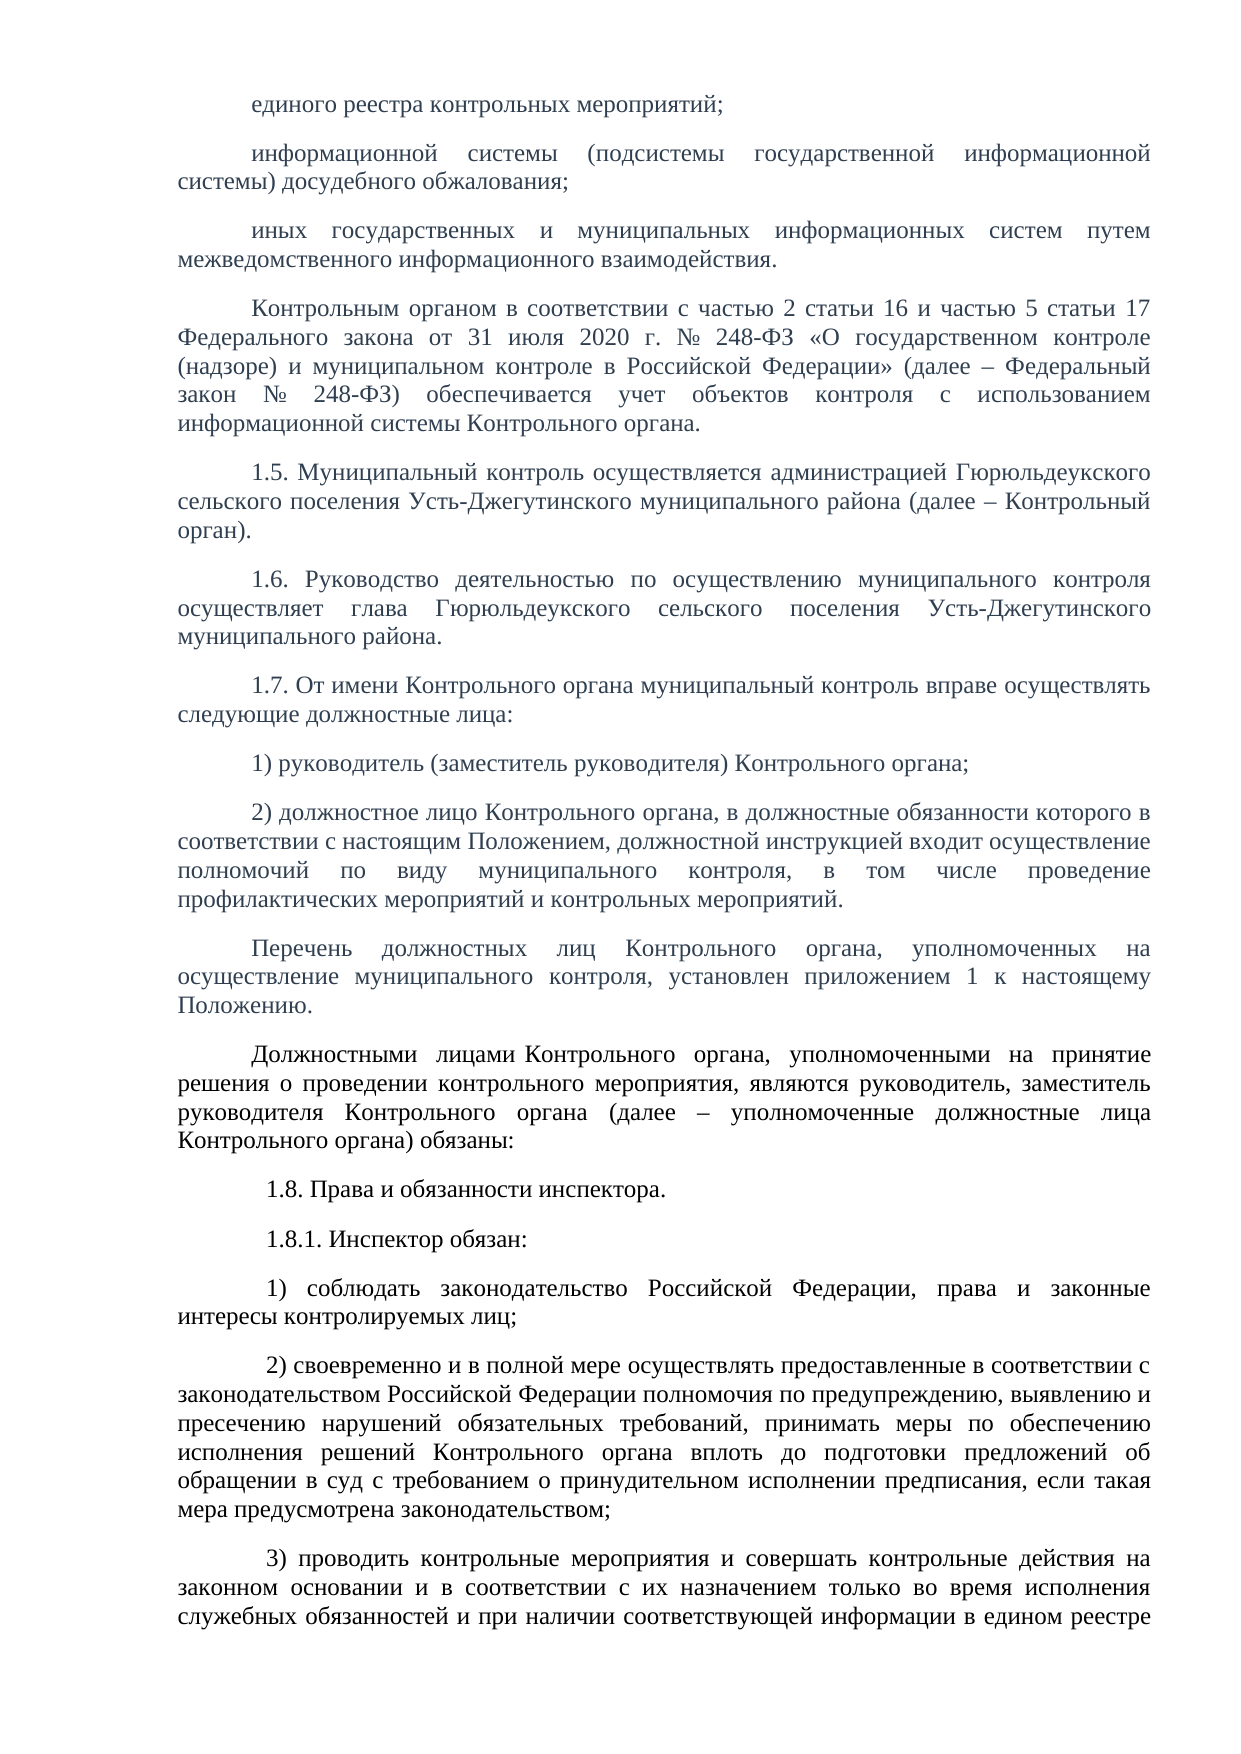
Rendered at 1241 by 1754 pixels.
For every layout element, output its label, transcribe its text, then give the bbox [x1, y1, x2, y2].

text Должностными лицами Контрольного органа, уполномоченными на принятие решения о проведении контрольного мероприятия, являются руководитель, заместитель руководителя Контрольного органа (далее – уполномоченные должностные лица Контрольного органа) обязаны: [177, 1039, 1152, 1154]
text единого реестра контрольных мероприятий; [177, 89, 1152, 117]
text 1.6. Руководство деятельностью по осуществлению муниципального контроля осуществляет глава Гюрюльдеукского сельского поселения Усть-Джегутинского муниципального района. [177, 564, 1152, 650]
text Контрольным органом в соответствии с частью 2 статьи 16 и частью 5 статьи 17 Федерального закона от 31 июля 2020 г. № 248-ФЗ «О государственном контроле (надзоре) и муниципальном контроле в Российской Федерации» (далее – Федеральный закон № 248-ФЗ) обеспечивается учет объектов контроля с использованием информационной системы Контрольного органа. [177, 293, 1152, 437]
text иных государственных и муниципальных информационных систем путем межведомственного информационного взаимодействия. [177, 216, 1152, 273]
text 1) соблюдать законодательство Российской Федерации, права и законные интересы контролируемых лиц; [177, 1273, 1152, 1330]
text 2) своевременно и в полной мере осуществлять предоставленные в соответствии с законодательством Российской Федерации полномочия по предупреждению, выявлению и пресечению нарушений обязательных требований, принимать меры по обеспечению исполнения решений Контрольного органа вплоть до подготовки предложений об обращении в суд с требованием о принудительном исполнении предписания, если такая мера предусмотрена законодательством; [177, 1351, 1152, 1523]
text 1.7. От имени Контрольного органа муниципальный контроль вправе осуществлять следующие должностные лица: [177, 671, 1152, 728]
text 1.5. Муниципальный контроль осуществляется администрацией Гюрюльдеукского сельского поселения Усть-Джегутинского муниципального района (далее – Контрольный орган). [177, 457, 1152, 544]
text 1.8. Права и обязанности инспектора. [177, 1174, 1152, 1203]
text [177, 1543, 1152, 1629]
text 1) руководитель (заместитель руководителя) Контрольного органа; [177, 748, 1152, 777]
text информационной системы (подсистемы государственной информационной системы) досудебного обжалования; [177, 138, 1152, 195]
text Перечень должностных лиц Контрольного органа, уполномоченных на осуществление муниципального контроля, установлен приложением 1 к настоящему Положению. [177, 933, 1152, 1019]
text 1.8.1. Инспектор обязан: [177, 1224, 1152, 1252]
text 2) должностное лицо Контрольного органа, в должностные обязанности которого в соответствии с настоящим Положением, должностной инструкцией входит осуществление полномочий по виду муниципального контроля, в том числе проведение профилактических мероприятий и контрольных мероприятий. [177, 797, 1152, 912]
